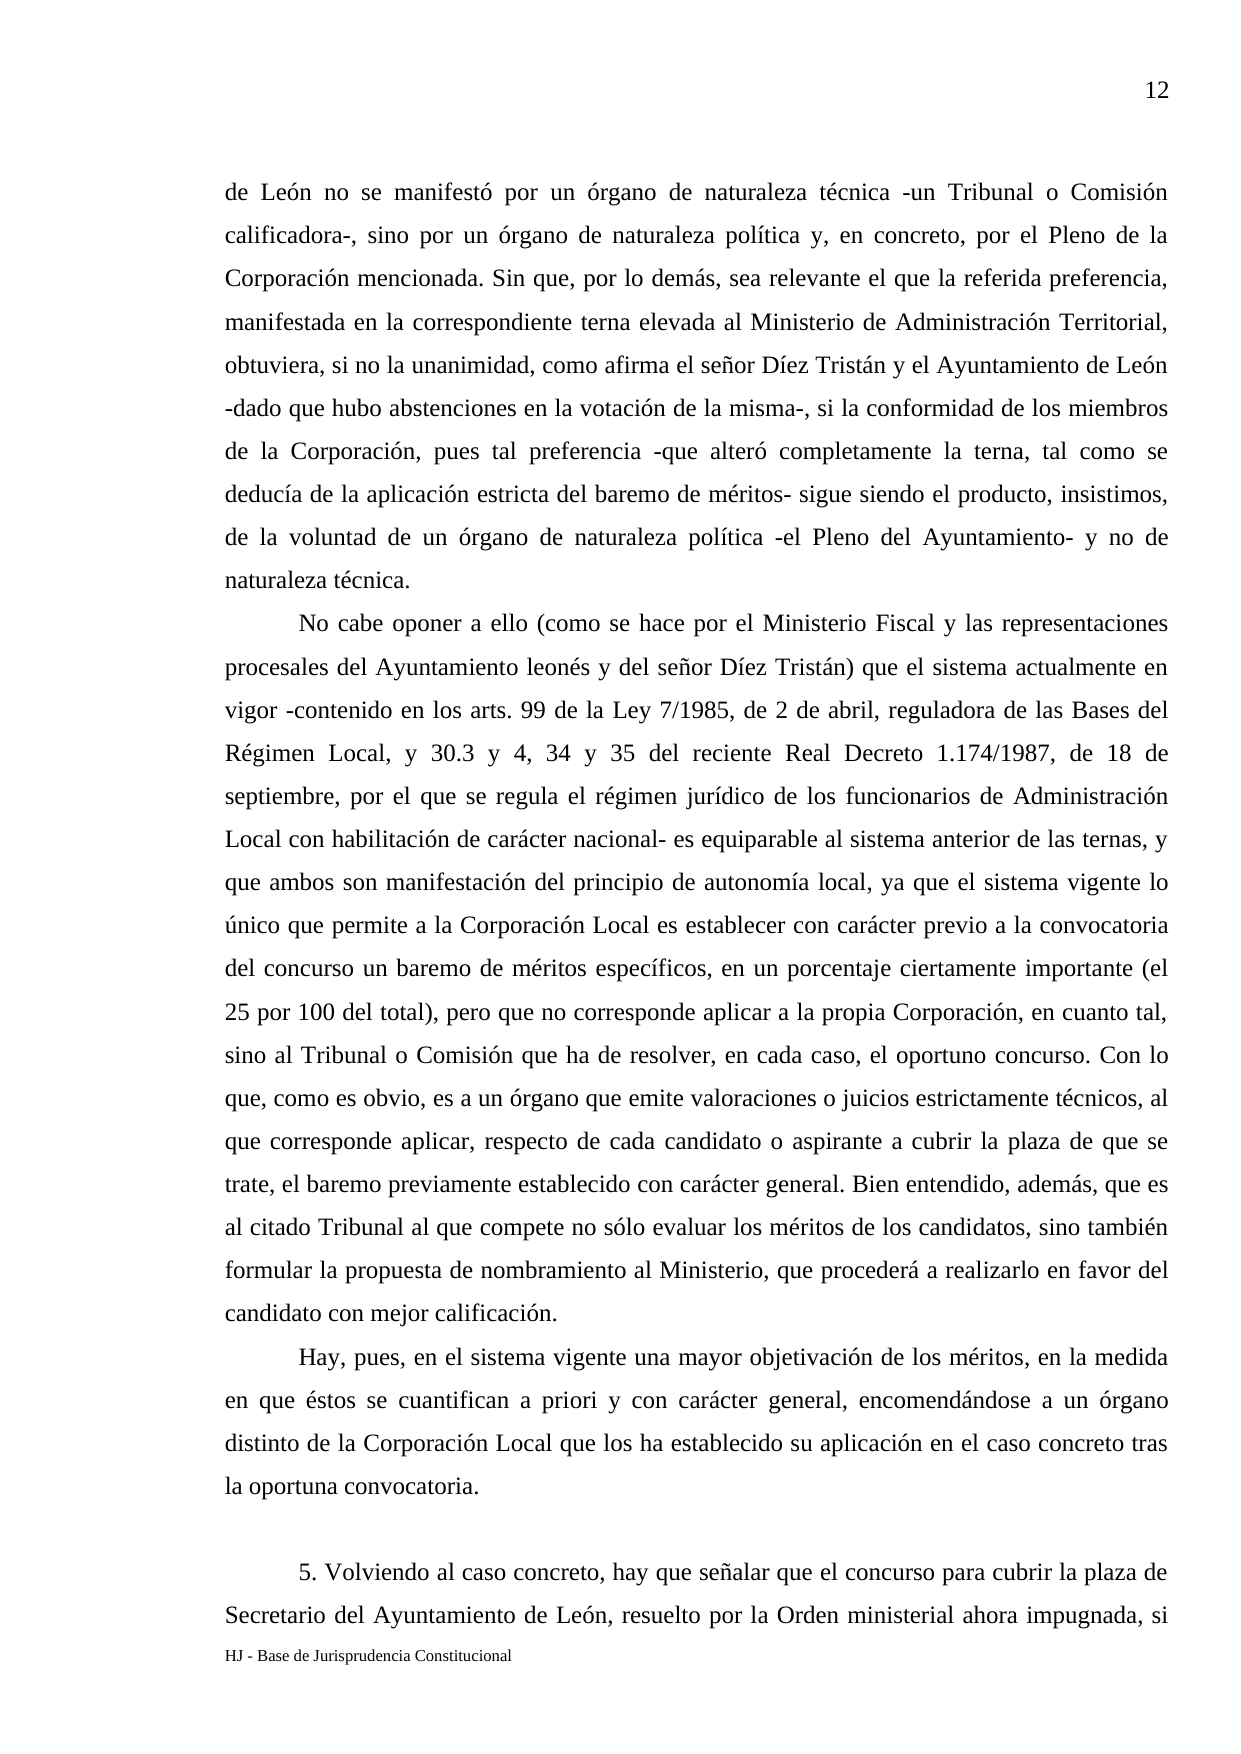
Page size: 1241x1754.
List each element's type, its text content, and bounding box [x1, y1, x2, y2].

text No cabe oponer a ello (como se hace por el Ministerio Fiscal y las representaciones procesales del Ayuntamiento leonés y del señor Díez Tristán) que el sistema actualmente en vigor -contenido en los arts. 99 de la Ley 7/1985, de 2 de abril, reguladora de las Bases del Régimen Local, y 30.3 y 4, 34 y 35 del reciente Real Decreto 1.174/1987, de 18 de septiembre, por el que se regula el régimen jurídico de los funcionarios de Administración Local con habilitación de carácter nacional- es equiparable al sistema anterior de las ternas, y que ambos son manifestación del principio de autonomía local, ya que el sistema vigente lo único que permite a la Corporación Local es establecer con carácter previo a la convocatoria del concurso un baremo de méritos específicos, en un porcentaje ciertamente importante (el 25 por 100 del total), pero que no corresponde aplicar a la propia Corporación, en cuanto tal, sino al Tribunal o Comisión que ha de resolver, en cada caso, el oportuno concurso. Con lo que, como es obvio, es a un órgano que emite valoraciones o juicios estrictamente técnicos, al que corresponde aplicar, respecto de cada candidato o aspirante a cubrir la plaza de que se trate, el baremo previamente establecido con carácter general. Bien entendido, además, que es al citado Tribunal al que compete no sólo evaluar los méritos de los candidatos, sino también formular la propuesta de nombramiento al Ministerio, que procederá a realizarlo en favor del candidato con mejor calificación. [224, 608, 1169, 1327]
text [224, 177, 1169, 594]
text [224, 1557, 1169, 1629]
text Hay, pues, en el sistema vigente una mayor objetivación de los méritos, en la medida en que éstos se cuantifican a priori y con carácter general, encomendándose a un órgano distinto de la Corporación Local que los ha establecido su aplicación en el caso concreto tras la oportuna convocatoria. [224, 1342, 1169, 1500]
